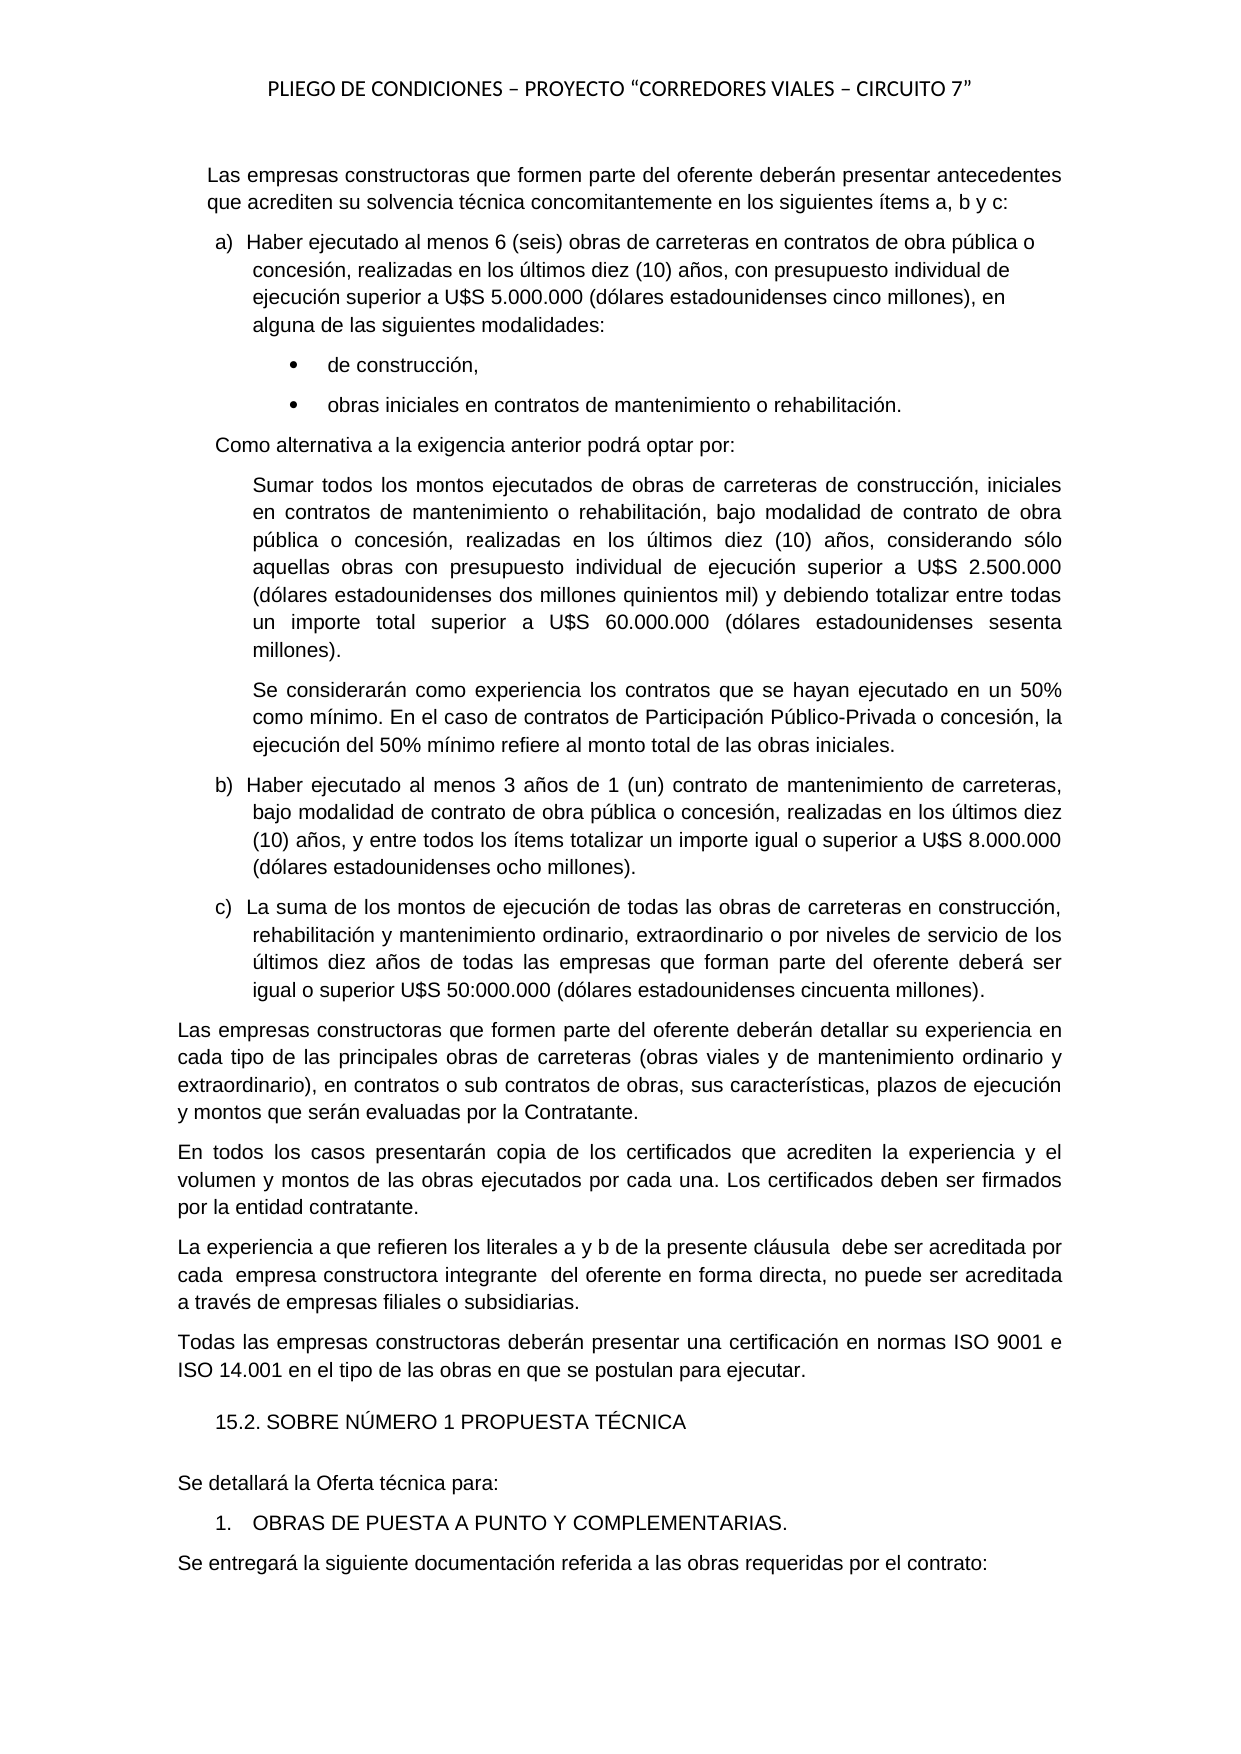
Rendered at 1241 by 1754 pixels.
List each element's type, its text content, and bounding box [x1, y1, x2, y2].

list OBRAS DE PUESTA A PUNTO Y COMPLEMENTARIAS. [215, 1511, 1063, 1535]
list de construcción, [290, 352, 1063, 377]
text Las empresas constructoras que formen parte del oferente deberán detallar su experiencia en cada tipo de las principales obras de carreteras (obras viales y de mantenimiento ordinario y extraordinario), en contratos o sub contratos de obras, sus características, plazos de ejecución y montos que serán evaluadas por la Contratante. [177, 1018, 1063, 1124]
text La experiencia a que refieren los literales a y b de la presente cláusula debe ser acreditada por cada empresa constructora integrante del oferente en forma directa, no puede ser acreditada a través de empresas filiales o subsidiarias. [177, 1259, 1063, 1314]
list Haber ejecutado al menos 3 años de 1 (un) contrato de mantenimiento de carreteras, bajo modalidad de contrato de obra pública o concesión, realizadas en los últimos diez (10) años, y entre todos los ítems totalizar un importe igual o superior a U$S 8.000.000 (dólares estadounidenses ocho millones). [215, 773, 1063, 879]
list La suma de los montos de ejecución de todas las obras de carreteras en construcción, rehabilitación y mantenimiento ordinario, extraordinario o por niveles de servicio de los últimos diez años de todas las empresas que forman parte del oferente deberá ser igual o superior U$S 50:000.000 (dólares estadounidenses cincuenta millones). [215, 895, 1063, 1002]
text Todas las empresas constructoras deberán presentar una certificación en normas ISO 9001 e ISO 14.001 en el tipo de las obras en que se postulan para ejecutar. [177, 1330, 1063, 1382]
text En todos los casos presentarán copia de los certificados que acrediten la experiencia y el volumen y montos de las obras ejecutados por cada una. Los certificados deben ser firmados por la entidad contratante. [177, 1140, 1063, 1219]
list Haber ejecutado al menos 6 (seis) obras de carreteras en contratos de obra pública o concesión, realizadas en los últimos diez (10) años, con presupuesto individual de ejecución superior a U$S 5.000.000 (dólares estadounidenses cinco millones), en alguna de las siguientes modalidades: [215, 230, 1063, 336]
text Sumar todos los montos ejecutados de obras de carreteras de construcción, iniciales en contratos de mantenimiento o rehabilitación, bajo modalidad de contrato de obra pública o concesión, realizadas en los últimos diez (10) años, considerando sólo aquellas obras con presupuesto individual de ejecución superior a U$S 2.500.000 (dólares estadounidenses dos millones quinientos mil) y debiendo totalizar entre todas un importe total superior a U$S 60.000.000 (dólares estadounidenses sesenta millones). [252, 473, 1063, 662]
list SOBRE NÚMERO 1 PROPUESTA TÉCNICA [215, 1410, 1063, 1434]
text Se considerarán como experiencia los contratos que se hayan ejecutado en un 50% como mínimo. En el caso de contratos de Participación Público-Privada o concesión, la ejecución del 50% mínimo refiere al monto total de las obras iniciales. [252, 678, 1063, 757]
text Como alternativa a la exigencia anterior podrá optar por: [215, 433, 1063, 457]
text Las empresas constructoras que formen parte del oferente deberán presentar antecedentes que acrediten su solvencia técnica concomitantemente en los siguientes ítems a, b y c: [207, 162, 1063, 214]
list obras iniciales en contratos de mantenimiento o rehabilitación. [290, 393, 1063, 417]
text Se detallará la Oferta técnica para: [177, 1471, 1063, 1495]
text Se entregará la siguiente documentación referida a las obras requeridas por el contrato: [177, 1551, 1063, 1575]
